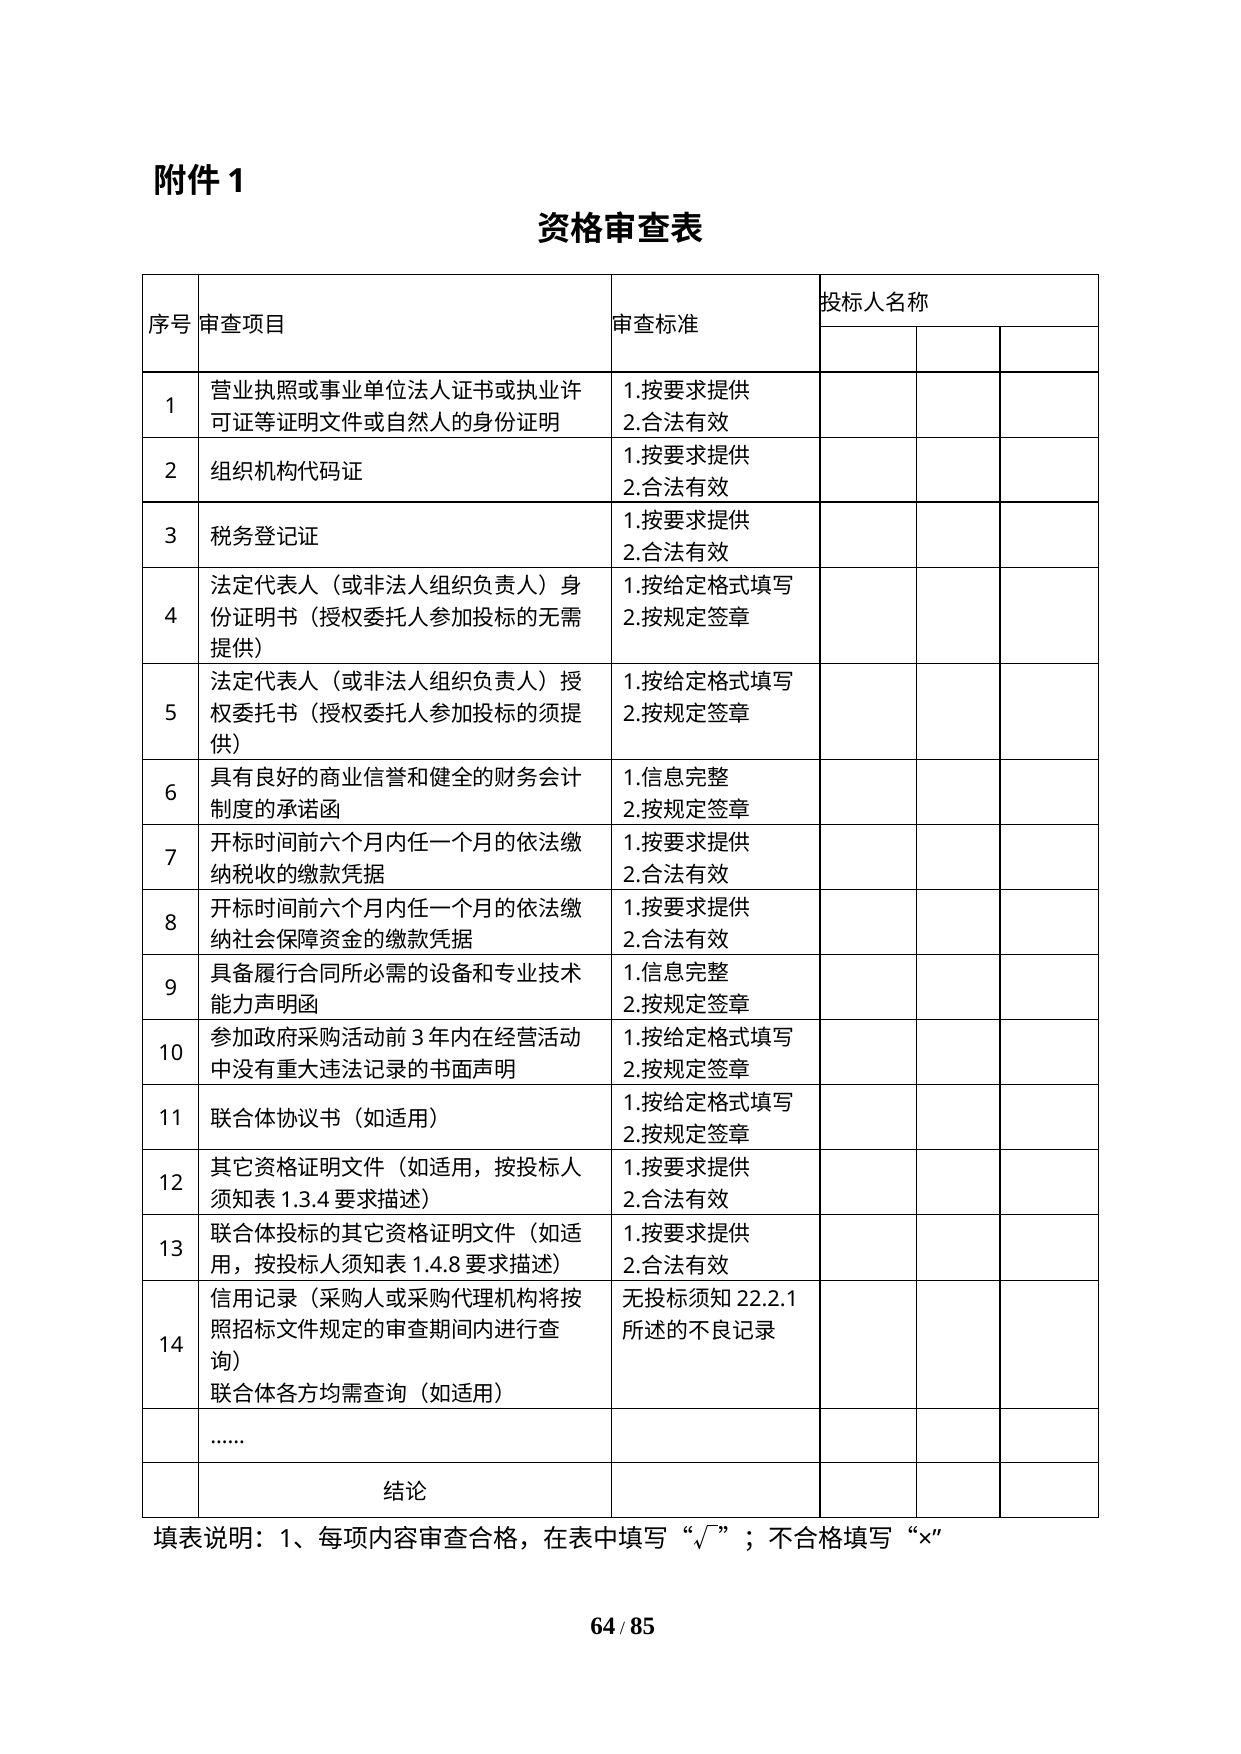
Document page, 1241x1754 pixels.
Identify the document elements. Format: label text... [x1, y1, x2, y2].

table_cell [917, 1463, 999, 1517]
subtitle 附件1 [153, 153, 1087, 202]
table_cell [917, 825, 999, 889]
table_cell [917, 955, 999, 1019]
table_cell [821, 1085, 916, 1149]
table_cell 5 [143, 664, 198, 759]
table_cell [917, 327, 999, 371]
table_cell [612, 1463, 819, 1517]
table_cell [1001, 1463, 1098, 1517]
table_header 审查项目 [199, 275, 611, 371]
table_cell [917, 890, 999, 954]
table_cell 1.按要求提供 2.合法有效 [612, 825, 819, 889]
table_header 审查标准 [612, 275, 819, 371]
table_cell [821, 373, 916, 437]
table_cell 1.按给定格式填写 2.按规定签章 [612, 664, 819, 759]
table_cell [821, 1150, 916, 1214]
table_cell 12 [143, 1150, 198, 1214]
table_cell [821, 760, 916, 823]
table_cell [821, 503, 916, 567]
text 资格审查表 [153, 202, 1087, 250]
table_cell 1.按给定格式填写 2.按规定签章 [612, 1020, 819, 1084]
table_cell 6 [143, 760, 198, 823]
table_cell [821, 438, 916, 501]
table_cell 具有良好的商业信誉和健全的财务会计制度的承诺函 [199, 760, 611, 823]
table_cell 开标时间前六个月内任一个月的依法缴纳税收的缴款凭据 [199, 825, 611, 889]
table_cell [821, 1281, 916, 1407]
table_cell 3 [143, 503, 198, 567]
table_cell 1.按要求提供 2.合法有效 [612, 373, 819, 437]
table_cell 4 [143, 568, 198, 663]
table_cell [821, 890, 916, 954]
table_cell 联合体投标的其它资格证明文件（如适用，按投标人须知表1.4.8要求描述） [199, 1215, 611, 1280]
table_cell [821, 327, 916, 371]
table_cell [821, 1409, 916, 1462]
table_cell 1.按要求提供 2.合法有效 [612, 1215, 819, 1280]
table_cell 法定代表人（或非法人组织负责人）身份证明书（授权委托人参加投标的无需提供） [199, 568, 611, 663]
table_cell 7 [143, 825, 198, 889]
table_cell 开标时间前六个月内任一个月的依法缴纳社会保障资金的缴款凭据 [199, 890, 611, 954]
table_cell 组织机构代码证 [199, 438, 611, 501]
table_cell [821, 568, 916, 663]
table_cell 14 [143, 1281, 198, 1407]
text 填表说明：1、每项内容审查合格，在表中填写“√”；不合格填写“×” [153, 1518, 1087, 1554]
table_cell [821, 955, 916, 1019]
table_cell [1001, 890, 1098, 954]
table_cell [821, 664, 916, 759]
table_cell [821, 1215, 916, 1280]
table_cell …… [199, 1409, 611, 1462]
table_cell [1001, 1020, 1098, 1084]
table_cell 结论 [199, 1463, 611, 1517]
table_cell [612, 1409, 819, 1462]
table_cell 1.按给定格式填写 2.按规定签章 [612, 1085, 819, 1149]
table_cell 10 [143, 1020, 198, 1084]
table_cell 其它资格证明文件（如适用，按投标人须知表1.3.4要求描述） [199, 1150, 611, 1214]
table_cell [917, 568, 999, 663]
table_cell [917, 664, 999, 759]
table_cell 信用记录（采购人或采购代理机构将按照招标文件规定的审查期间内进行查询） 联合体各方均需查询（如适用） [199, 1281, 611, 1407]
table_cell 1.按要求提供 2.合法有效 [612, 438, 819, 501]
table_cell [1001, 373, 1098, 437]
table_cell [917, 1020, 999, 1084]
table_cell 1.信息完整 2.按规定签章 [612, 760, 819, 823]
table_cell [143, 1409, 198, 1462]
table_cell 1.按要求提供 2.合法有效 [612, 503, 819, 567]
table_cell 1 [143, 373, 198, 437]
table_cell [1001, 1150, 1098, 1214]
table_cell [1001, 568, 1098, 663]
table_cell 9 [143, 955, 198, 1019]
table_cell [1001, 760, 1098, 823]
table_cell 具备履行合同所必需的设备和专业技术能力声明函 [199, 955, 611, 1019]
table_cell [917, 373, 999, 437]
table_cell 无投标须知22.2.1所述的不良记录 [612, 1281, 819, 1407]
table_cell [143, 1463, 198, 1517]
table_cell [1001, 327, 1098, 371]
table_cell [821, 1020, 916, 1084]
table_cell [1001, 1085, 1098, 1149]
table_cell 参加政府采购活动前3年内在经营活动中没有重大违法记录的书面声明 [199, 1020, 611, 1084]
table_cell 税务登记证 [199, 503, 611, 567]
table_cell [1001, 503, 1098, 567]
table_cell 1.按要求提供 2.合法有效 [612, 890, 819, 954]
table_cell [917, 1409, 999, 1462]
table_cell 8 [143, 890, 198, 954]
table_header 投标人名称 [821, 275, 1098, 326]
table_cell 13 [143, 1215, 198, 1280]
table_cell [1001, 1215, 1098, 1280]
table_cell [917, 1085, 999, 1149]
table_cell [1001, 825, 1098, 889]
table_cell [917, 1281, 999, 1407]
table_cell 1.按给定格式填写 2.按规定签章 [612, 568, 819, 663]
table_cell 2 [143, 438, 198, 501]
table_cell [821, 1463, 916, 1517]
table_cell [1001, 955, 1098, 1019]
table_cell [1001, 438, 1098, 501]
table_cell [917, 503, 999, 567]
table_cell [917, 760, 999, 823]
table_cell [917, 1215, 999, 1280]
table_cell [1001, 1409, 1098, 1462]
table_cell 法定代表人（或非法人组织负责人）授权委托书（授权委托人参加投标的须提供） [199, 664, 611, 759]
table_cell [1001, 664, 1098, 759]
table_cell [821, 825, 916, 889]
table_cell [1001, 1281, 1098, 1407]
table_cell [917, 1150, 999, 1214]
table_cell 营业执照或事业单位法人证书或执业许可证等证明文件或自然人的身份证明 [199, 373, 611, 437]
table_cell 1.信息完整 2.按规定签章 [612, 955, 819, 1019]
table_cell 11 [143, 1085, 198, 1149]
table_cell 1.按要求提供 2.合法有效 [612, 1150, 819, 1214]
table_cell [917, 438, 999, 501]
table_header 序号 [143, 275, 198, 371]
table_cell 联合体协议书（如适用） [199, 1085, 611, 1149]
